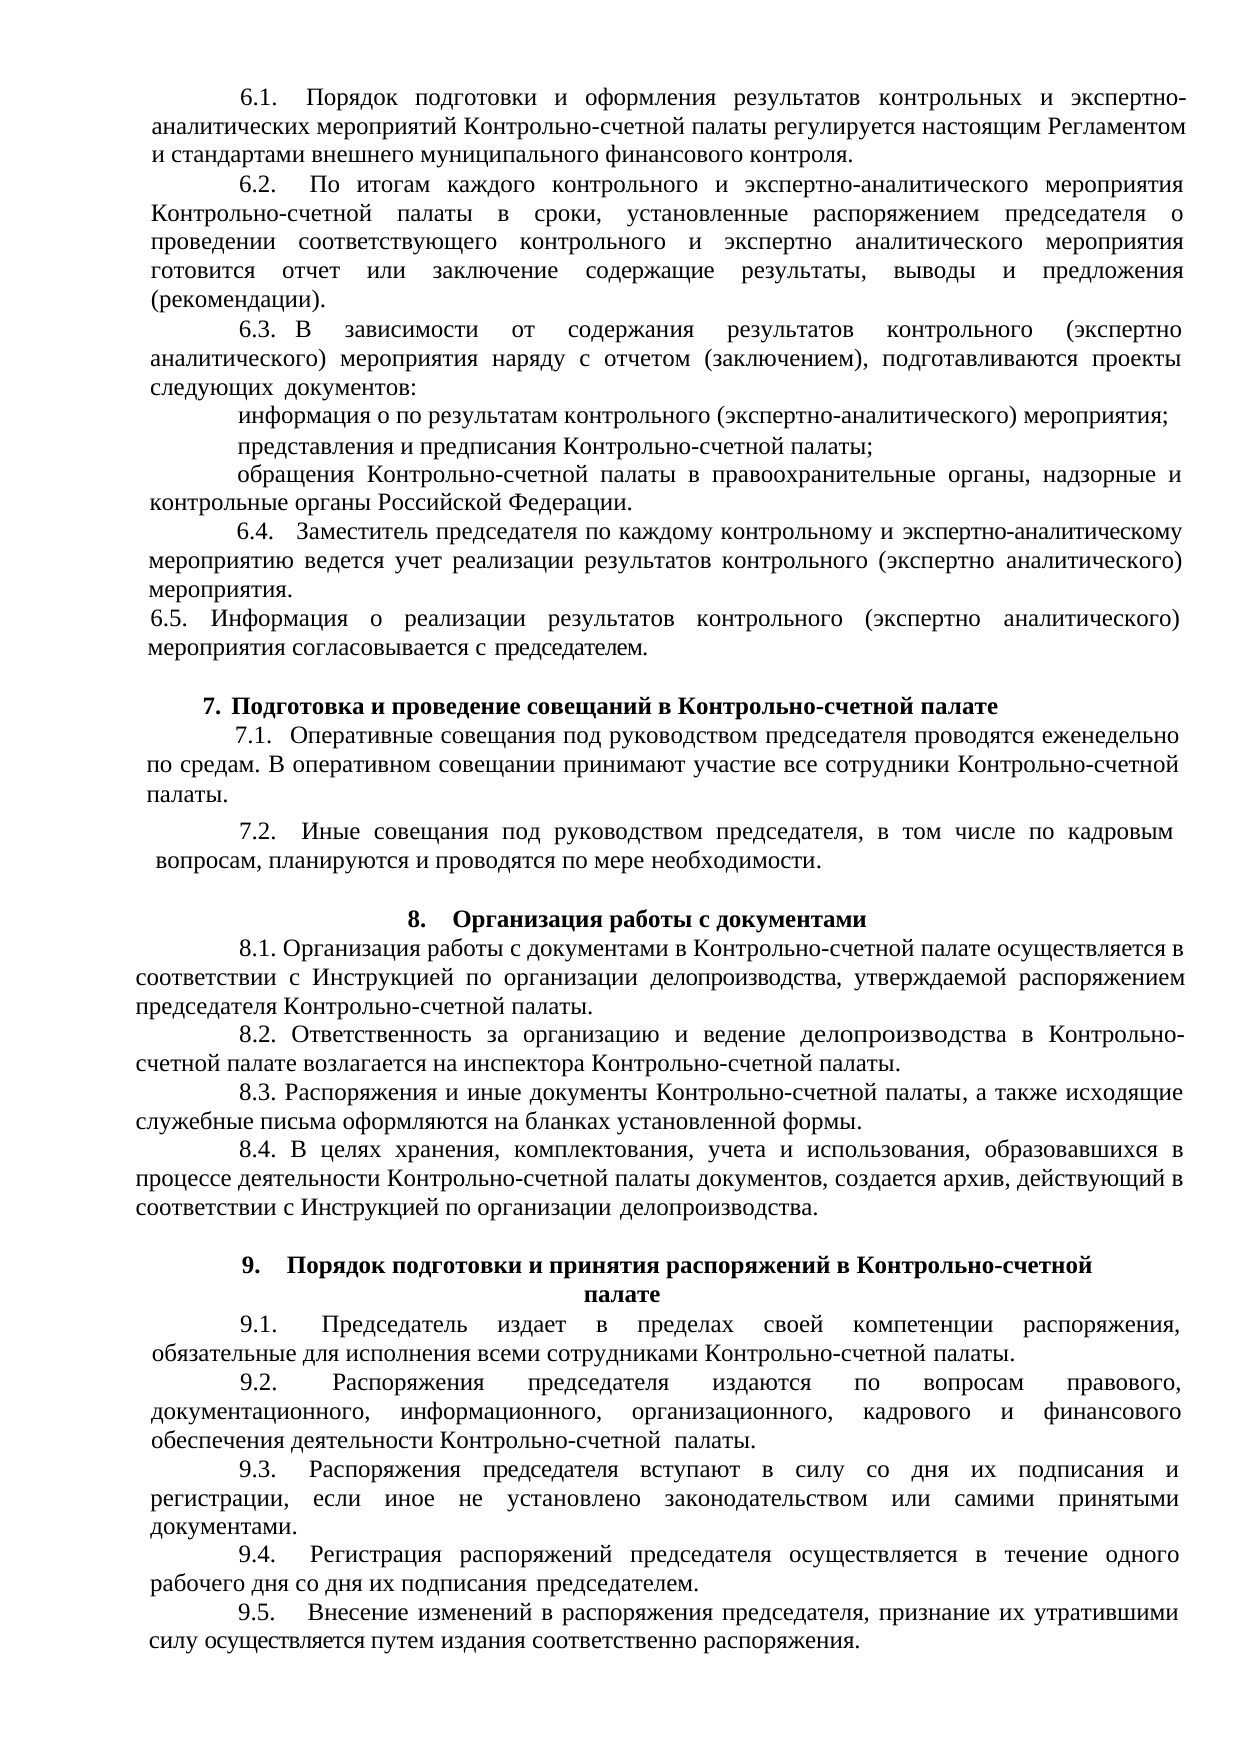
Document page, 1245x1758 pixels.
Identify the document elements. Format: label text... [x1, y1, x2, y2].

list Оперативные совещания под руководством председателя проводятся еженедельно по средам. В оперативном совещании принимают участие все сотрудники Контрольно-счетной палаты. [146, 720, 1180, 808]
list Порядок подготовки и оформления результатов контрольных и экспертно-аналитических мероприятий Контрольно-счетной палаты регулируется настоящим Регламентом и стандартами внешнего муниципального финансового контроля. [151, 83, 1187, 168]
list Подготовка и проведение совещаний в Контрольно-счетной палате [202, 691, 1199, 720]
list Внесение изменений в распоряжения председателя, признание их утратившими силу осуществляется путем издания соответственно распоряжения. [148, 1597, 1179, 1654]
list Порядок подготовки и принятия распоряжений в Контрольно-счетной палате [150, 1250, 1094, 1308]
text 8.2. Ответственность за организацию и ведение делопроизводства в Контрольно-счетной палате возлагается на инспектора Контрольно-счетной палаты. [135, 1019, 1185, 1077]
text информация о по результатам контрольного (экспертно-аналитического) мероприятия; [149, 401, 1181, 429]
list Распоряжения председателя издаются по вопросам правового, документационного, информационного, организационного, кадрового и финансового обеспечения деятельности Контрольно-счетной палаты. [151, 1367, 1182, 1453]
list Председатель издает в пределах своей компетенции распоряжения, обязательные для исполнения всеми сотрудниками Контрольно-счетной палаты. [152, 1309, 1181, 1366]
list Заместитель председателя по каждому контрольному и экспертно-аналитическому мероприятию ведется учет реализации результатов контрольного (экспертно­ аналитического) мероприятия. [148, 516, 1182, 602]
text 8.4. В целях хранения, комплектования, учета и использования, образовавшихся в процессе деятельности Контрольно-счетной палаты документов, создается архив, действующий в соответствии с Инструкцией по организации делопроизводства. [135, 1134, 1184, 1221]
list Регистрация распоряжений председателя осуществляется в течение одного рабочего дня со дня их подписания председателем. [150, 1540, 1180, 1597]
text 8.3. Распоряжения и иные документы Контрольно-счетной палаты, а также исходящие служебные письма оформляются на бланках установленной формы. [135, 1077, 1183, 1134]
list Информация о реализации результатов контрольного (экспертно­ аналитического) мероприятия согласовывается с председателем. [147, 603, 1180, 661]
list По итогам каждого контрольного и экспертно-аналитического мероприятия Контрольно-счетной палаты в сроки, установленные распоряжением председателя о проведении соответствующего контрольного и экспертно­ аналитического мероприятия готовится отчет или заключение содержащие результаты, выводы и предложения (рекомендации). [151, 169, 1184, 313]
list В зависимости от содержания результатов контрольного (экспертно­ аналитического) мероприятия наряду с отчетом (заключением), подготавливаются проекты следующих документов: [150, 314, 1183, 400]
list Организация работы с документами [407, 904, 1199, 933]
list Распоряжения председателя вступают в силу со дня их подписания и регистрации, если иное не установлено законодательством или самими принятыми документами. [150, 1454, 1180, 1540]
text 8.1. Организация работы с документами в Контрольно-счетной палате осуществляется в соответствии с Инструкцией по организации делопроизводства, утверждаемой распоряжением председателя Контрольно-счетной палаты. [135, 933, 1185, 1019]
list Иные совещания под руководством председателя, в том числе по кадровым вопросам, планируются и проводятся по мере необходимости. [155, 816, 1174, 874]
text представления и предписания Контрольно-счетной палаты; [237, 431, 1199, 459]
text обращения Контрольно-счетной палаты в правоохранительные органы, надзорные и контрольные органы Российской Федерации. [149, 460, 1183, 516]
